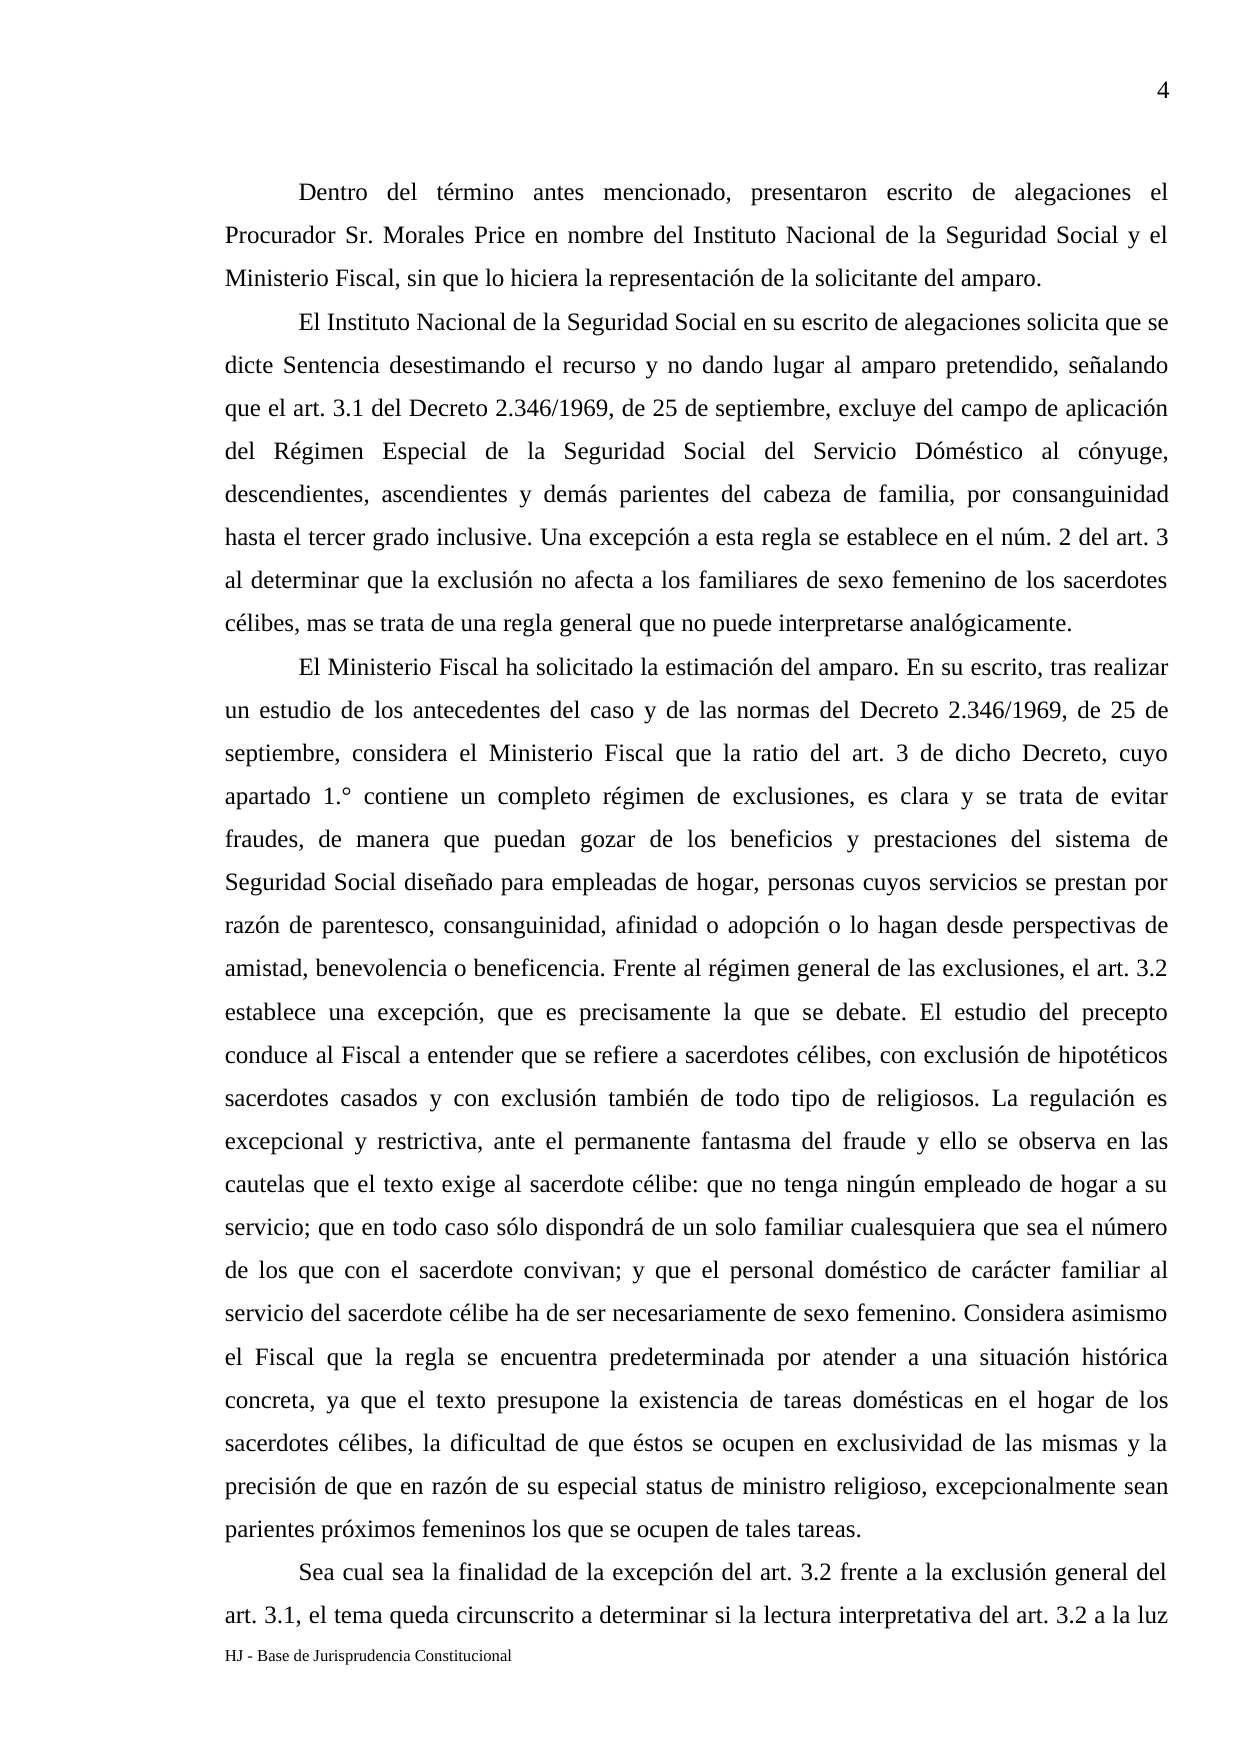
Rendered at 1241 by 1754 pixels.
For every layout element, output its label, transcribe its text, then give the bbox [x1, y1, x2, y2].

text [224, 1557, 1169, 1629]
text El Instituto Nacional de la Seguridad Social en su escrito de alegaciones solicita que se dicte Sentencia desestimando el recurso y no dando lugar al amparo pretendido, señalando que el art. 3.1 del Decreto 2.346/1969, de 25 de septiembre, excluye del campo de aplicación del Régimen Especial de la Seguridad Social del Servicio Dóméstico al cónyuge, descendientes, ascendientes y demás parientes del cabeza de familia, por consanguinidad hasta el tercer grado inclusive. Una excepción a esta regla se establece en el núm. 2 del art. 3 al determinar que la exclusión no afecta a los familiares de sexo femenino de los sacerdotes célibes, mas se trata de una regla general que no puede interpretarse analógicamente. [224, 307, 1169, 637]
text Dentro del término antes mencionado, presentaron escrito de alegaciones el Procurador Sr. Morales Price en nombre del Instituto Nacional de la Seguridad Social y el Ministerio Fiscal, sin que lo hiciera la representación de la solicitante del amparo. [224, 177, 1169, 292]
text El Ministerio Fiscal ha solicitado la estimación del amparo. En su escrito, tras realizar un estudio de los antecedentes del caso y de las normas del Decreto 2.346/1969, de 25 de septiembre, considera el Ministerio Fiscal que la ratio del art. 3 de dicho Decreto, cuyo apartado 1.° contiene un completo régimen de exclusiones, es clara y se trata de evitar fraudes, de manera que puedan gozar de los beneficios y prestaciones del sistema de Seguridad Social diseñado para empleadas de hogar, personas cuyos servicios se prestan por razón de parentesco, consanguinidad, afinidad o adopción o lo hagan desde perspectivas de amistad, benevolencia o beneficencia. Frente al régimen general de las exclusiones, el art. 3.2 establece una excepción, que es precisamente la que se debate. El estudio del precepto conduce al Fiscal a entender que se refiere a sacerdotes célibes, con exclusión de hipotéticos sacerdotes casados y con exclusión también de todo tipo de religiosos. La regulación es excepcional y restrictiva, ante el permanente fantasma del fraude y ello se observa en las cautelas que el texto exige al sacerdote célibe: que no tenga ningún empleado de hogar a su servicio; que en todo caso sólo dispondrá de un solo familiar cualesquiera que sea el número de los que con el sacerdote convivan; y que el personal doméstico de carácter familiar al servicio del sacerdote célibe ha de ser necesariamente de sexo femenino. Considera asimismo el Fiscal que la regla se encuentra predeterminada por atender a una situación histórica concreta, ya que el texto presupone la existencia de tareas domésticas en el hogar de los sacerdotes célibes, la dificultad de que éstos se ocupen en exclusividad de las mismas y la precisión de que en razón de su especial status de ministro religioso, excepcionalmente sean parientes próximos femeninos los que se ocupen de tales tareas. [224, 652, 1169, 1543]
